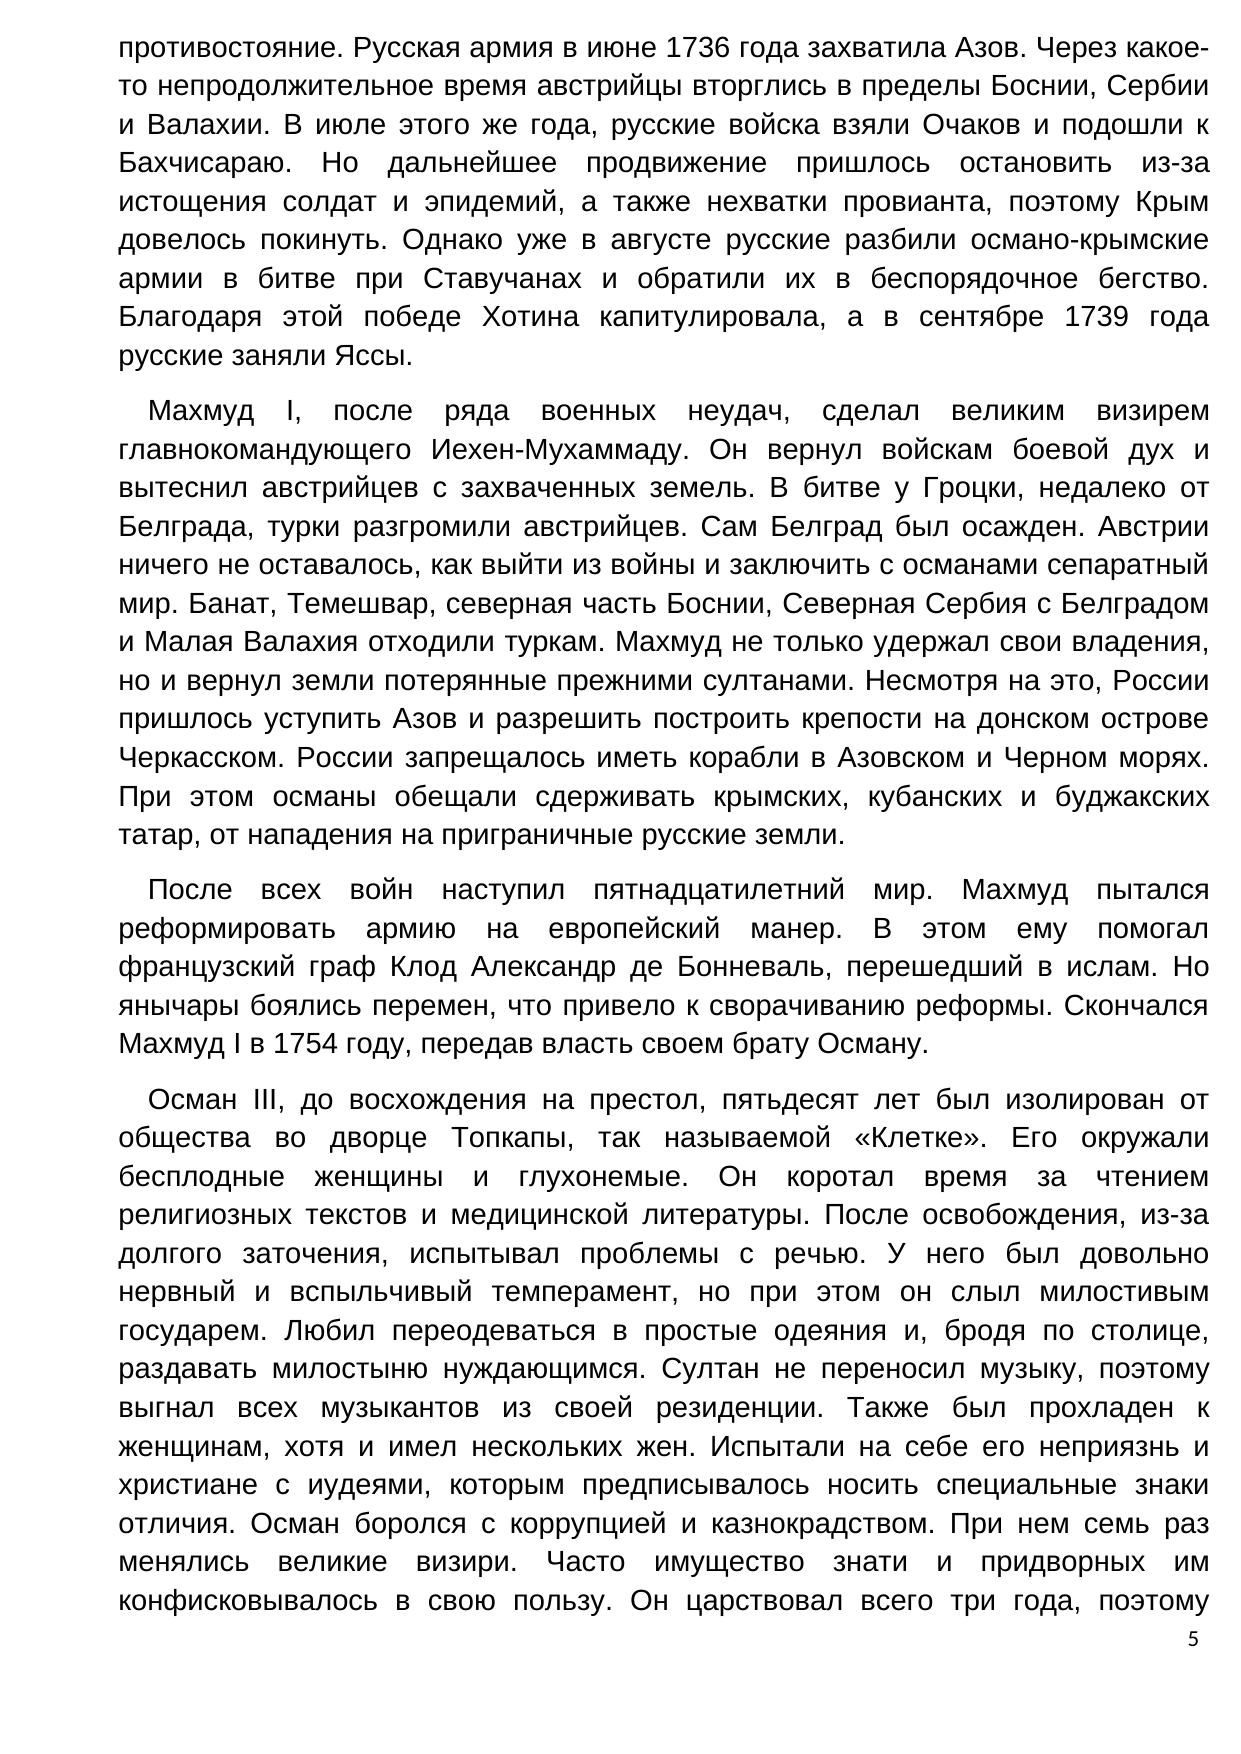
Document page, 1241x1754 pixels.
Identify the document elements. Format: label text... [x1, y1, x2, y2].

text После всех войн наступил пятнадцатилетний мир. Махмуд пытался реформировать армию на европейский манер. В этом ему помогал французский граф Клод Александр де Бонневаль, перешедший в ислам. Но янычары боялись перемен, что привело к сворачиванию реформы. Скончался Махмуд I в 1754 году, передав власть своем брату Осману. [118, 872, 1211, 1060]
text Махмуд I, после ряда военных неудач, сделал великим визирем главнокомандующего Иехен-Мухаммаду. Он вернул войскам боевой дух и вытеснил австрийцев с захваченных земель. В битве у Гроцки, недалеко от Белграда, турки разгромили австрийцев. Сам Белград был осажден. Австрии ничего не оставалось, как выйти из войны и заключить с османами сепаратный мир. Банат, Темешвар, северная часть Боснии, Северная Сербия с Белградом и Малая Валахия отходили туркам. Махмуд не только удержал свои владения, но и вернул земли потерянные прежними султанами. Несмотря на это, России пришлось уступить Азов и разрешить построить крепости на донском острове Черкасском. России запрещалось иметь корабли в Азовском и Черном морях. При этом османы обещали сдерживать крымских, кубанских и буджакских татар, от нападения на приграничные русские земли. [118, 393, 1211, 851]
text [118, 1082, 1211, 1616]
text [118, 29, 1211, 371]
